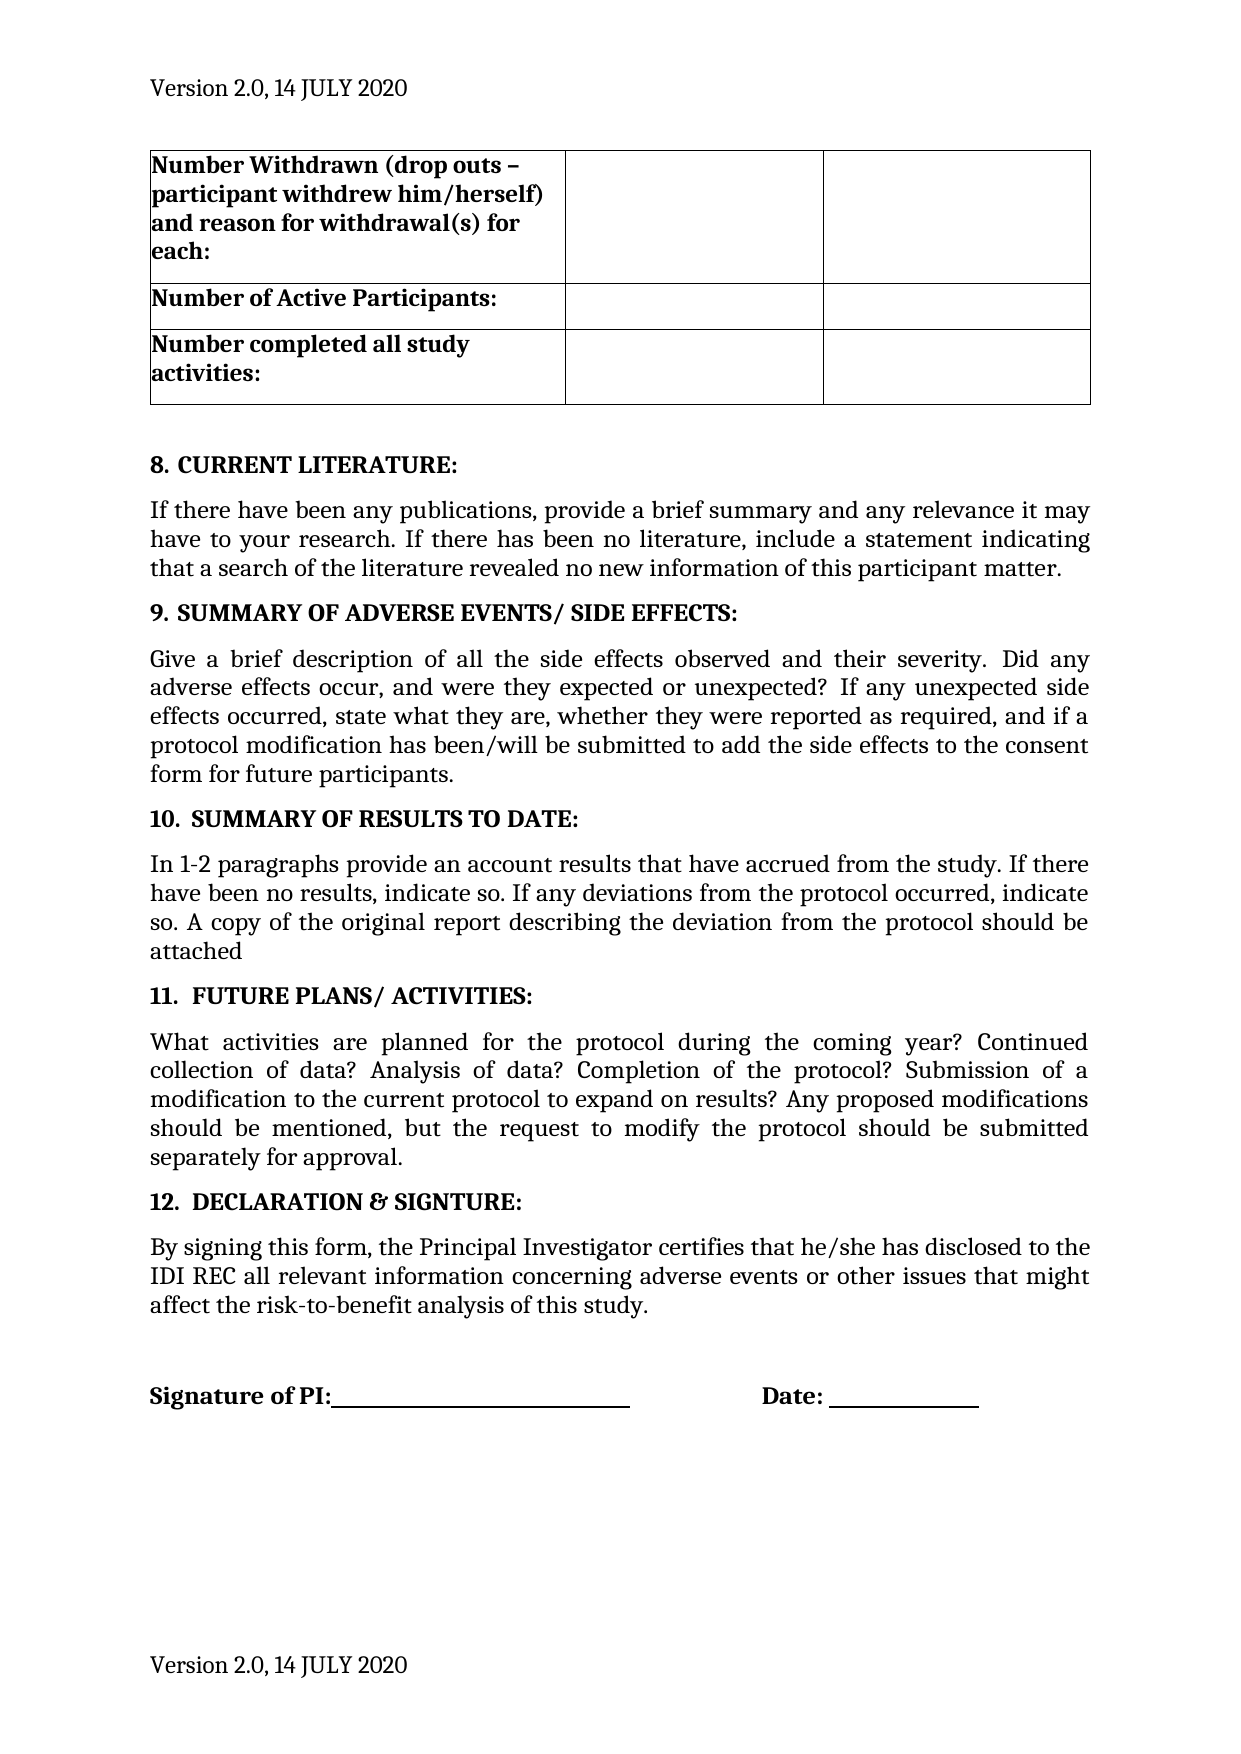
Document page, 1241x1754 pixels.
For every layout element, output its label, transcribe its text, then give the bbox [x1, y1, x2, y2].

table_cell Number completed all study activities: [151, 330, 565, 404]
text Give a brief description of all the side effects observed and their severity. Did any adverse effects occur, and were they expected or unexpected? If any unexpected side effects occurred, state what they are, whether they were reported as required, and if a protocol modification has been/will be submitted to add the side effects to the consent form for future participants. [150, 644, 1090, 788]
table_cell [824, 151, 1090, 283]
text What activities are planned for the protocol during the coming year? Continued collection of data? Analysis of data? Completion of the protocol? Submission of a modification to the current protocol to expand on results? Any proposed modifications should be mentioned, but the request to modify the protocol should be submitted separately for approval. [150, 1027, 1090, 1171]
text Signature of PI: Date: [150, 1382, 1090, 1410]
table_cell [566, 330, 823, 404]
list CURRENT LITERATURE: [150, 451, 1090, 479]
text By signing this form, the Principal Investigator certifies that he/she has disclosed to the IDI REC all relevant information concerning adverse events or other issues that might affect the risk-to-benefit analysis of this study. [150, 1233, 1090, 1319]
table_cell Number Withdrawn (drop outs – participant withdrew him/herself) and reason for withdrawal(s) for each: [151, 151, 565, 283]
text In 1-2 paragraphs provide an account results that have accrued from the study. If there have been no results, indicate so. If any deviations from the protocol occurred, indicate so. A copy of the original report describing the deviation from the protocol should be attached [150, 850, 1090, 965]
text If there have been any publications, provide a brief summary and any relevance it may have to your research. If there has been no literature, include a statement indicating that a search of the literature revealed no new information of this participant matter. [150, 496, 1090, 582]
table_cell [566, 284, 823, 329]
list SUMMARY OF RESULTS TO DATE: [150, 805, 1090, 834]
list FUTURE PLANS/ ACTIVITIES: [150, 982, 1090, 1011]
table_cell [824, 284, 1090, 329]
list SUMMARY OF ADVERSE EVENTS/ SIDE EFFECTS: [150, 599, 1090, 628]
table_cell Number of Active Participants: [151, 284, 565, 329]
table_cell [824, 330, 1090, 404]
table_cell [566, 151, 823, 283]
list DECLARATION & SIGNTURE: [150, 1188, 1090, 1217]
